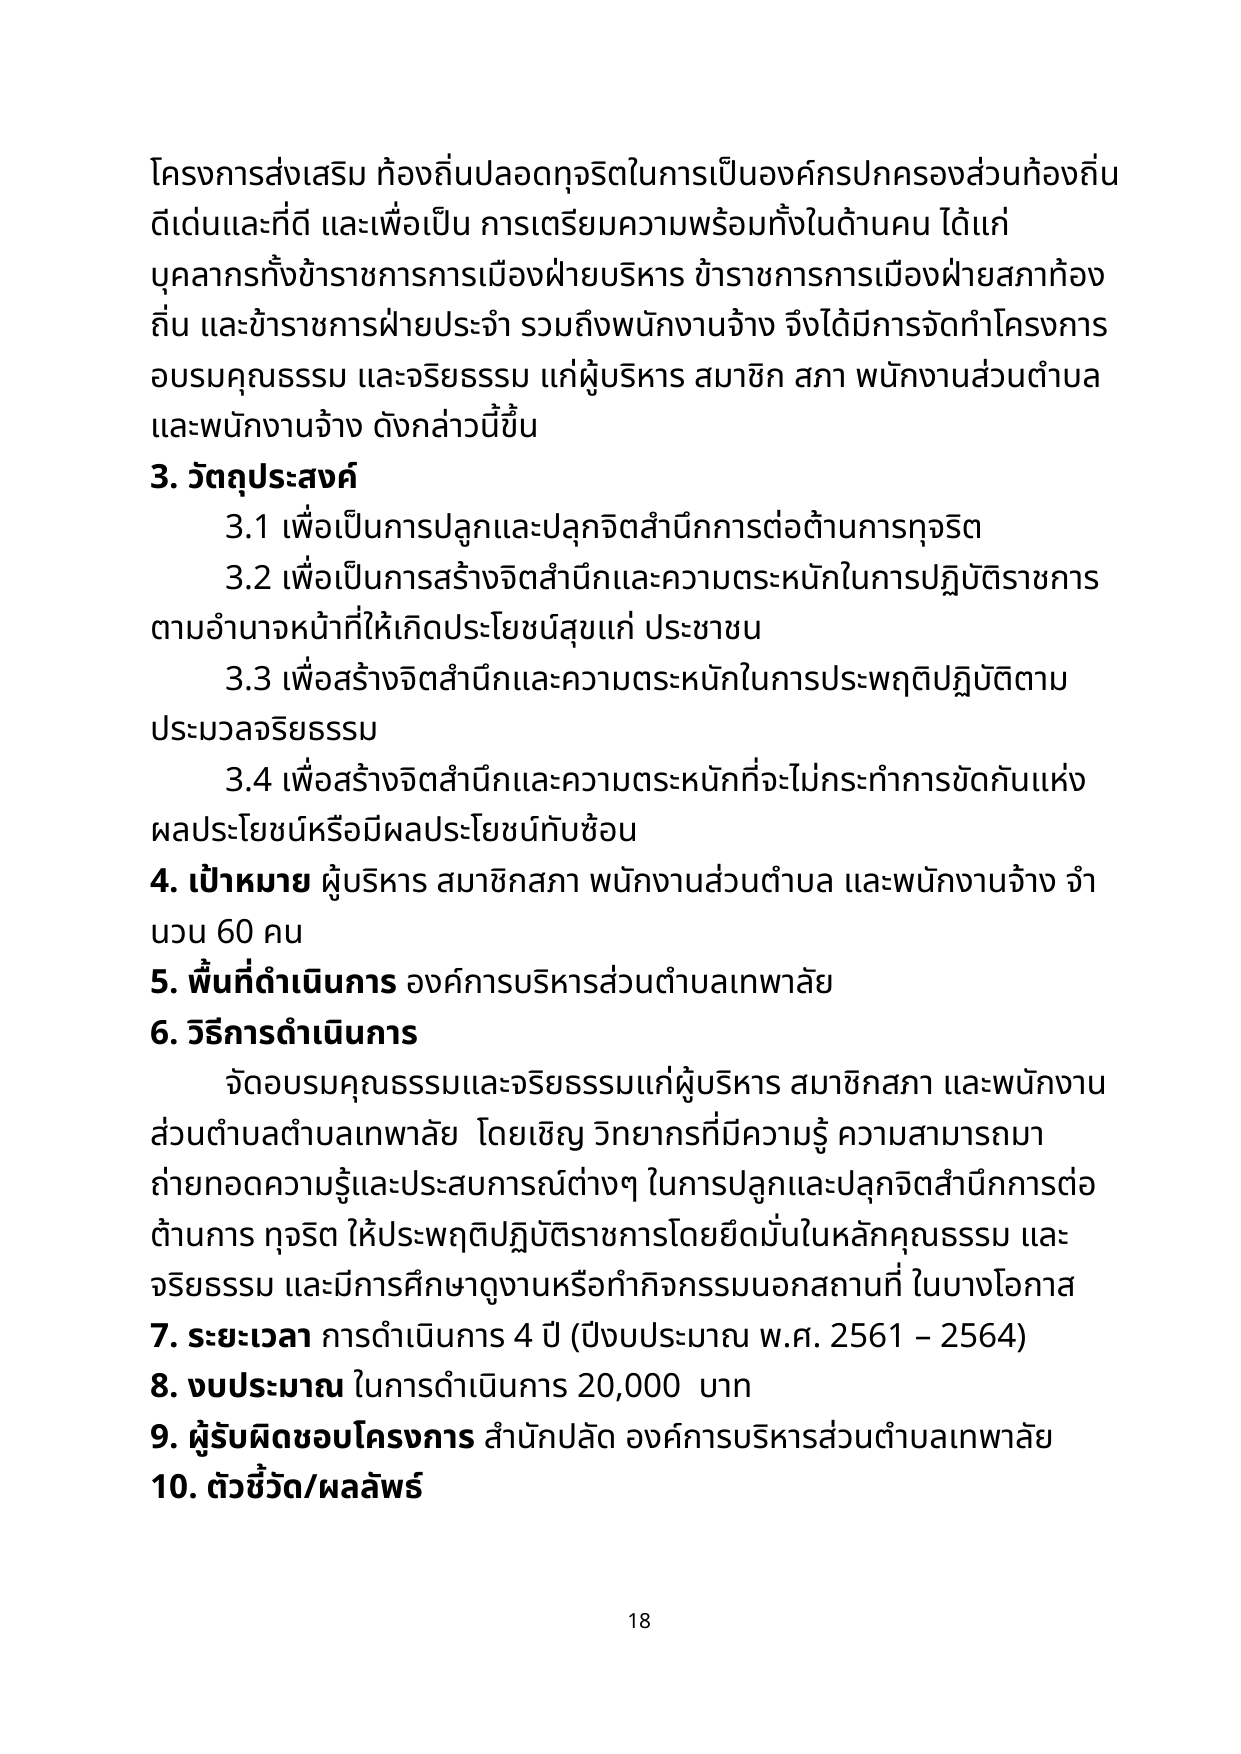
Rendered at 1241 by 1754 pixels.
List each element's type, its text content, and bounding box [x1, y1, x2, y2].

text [150, 150, 1128, 452]
text 8. งบประมาณ ในการดําเนินการ 20,000 บาท [150, 1362, 1128, 1413]
text 3.3 เพื่อสร้างจิตสํานึกและความตระหนักในการประพฤติปฏิบัติตามประมวลจริยธรรม [150, 655, 1128, 756]
text 5. พื้นที่ดําเนินการ องค์การบริหารส่วนตำบลเทพาลัย [150, 958, 1128, 1009]
text 3.1 เพื่อเป็นการปลูกและปลุกจิตสํานึกการต่อต้านการทุจริต [150, 503, 1128, 554]
text 10. ตัวชี้วัด/ผลลัพธ์ [150, 1463, 1128, 1514]
text 4. เป้าหมาย ผู้บริหาร สมาชิกสภา พนักงานส่วนตำบล และพนักงานจ้าง จํานวน 60 คน [150, 857, 1128, 958]
text 7. ระยะเวลา การดําเนินการ 4 ปี (ปีงบประมาณ พ.ศ. 2561 – 2564) [150, 1311, 1128, 1362]
text 3.4 เพื่อสร้างจิตสํานึกและความตระหนักที่จะไม่กระทําการขัดกันแห่งผลประโยชน์หรือมีผลประโยชน์ทับซ้อน [150, 756, 1128, 857]
text 9. ผู้รับผิดชอบโครงการ สำนักปลัด องค์การบริหารส่วนตำบลเทพาลัย [150, 1413, 1128, 1463]
text 3. วัตถุประสงค์ [150, 452, 1128, 503]
text 6. วิธีการดําเนินการ [150, 1009, 1128, 1059]
text 3.2 เพื่อเป็นการสร้างจิตสํานึกและความตระหนักในการปฏิบัติราชการตามอํานาจหน้าที่ให้เกิดประโยชน์สุขแก่ ประชาชน [150, 554, 1128, 655]
text จัดอบรมคุณธรรมและจริยธรรมแก่ผู้บริหาร สมาชิกสภา และพนักงานส่วนตำบลตำบลเทพาลัย โดยเชิญ วิทยากรที่มีความรู้ ความสามารถมาถ่ายทอดความรู้และประสบการณ์ต่างๆ ในการปลูกและปลุกจิตสํานึกการต่อต้านการ ทุจริต ให้ประพฤติปฏิบัติราชการโดยยึดมั่นในหลักคุณธรรม และจริยธรรม และมีการศึกษาดูงานหรือทํากิจกรรมนอกสถานที่ ในบางโอกาส [150, 1059, 1128, 1311]
